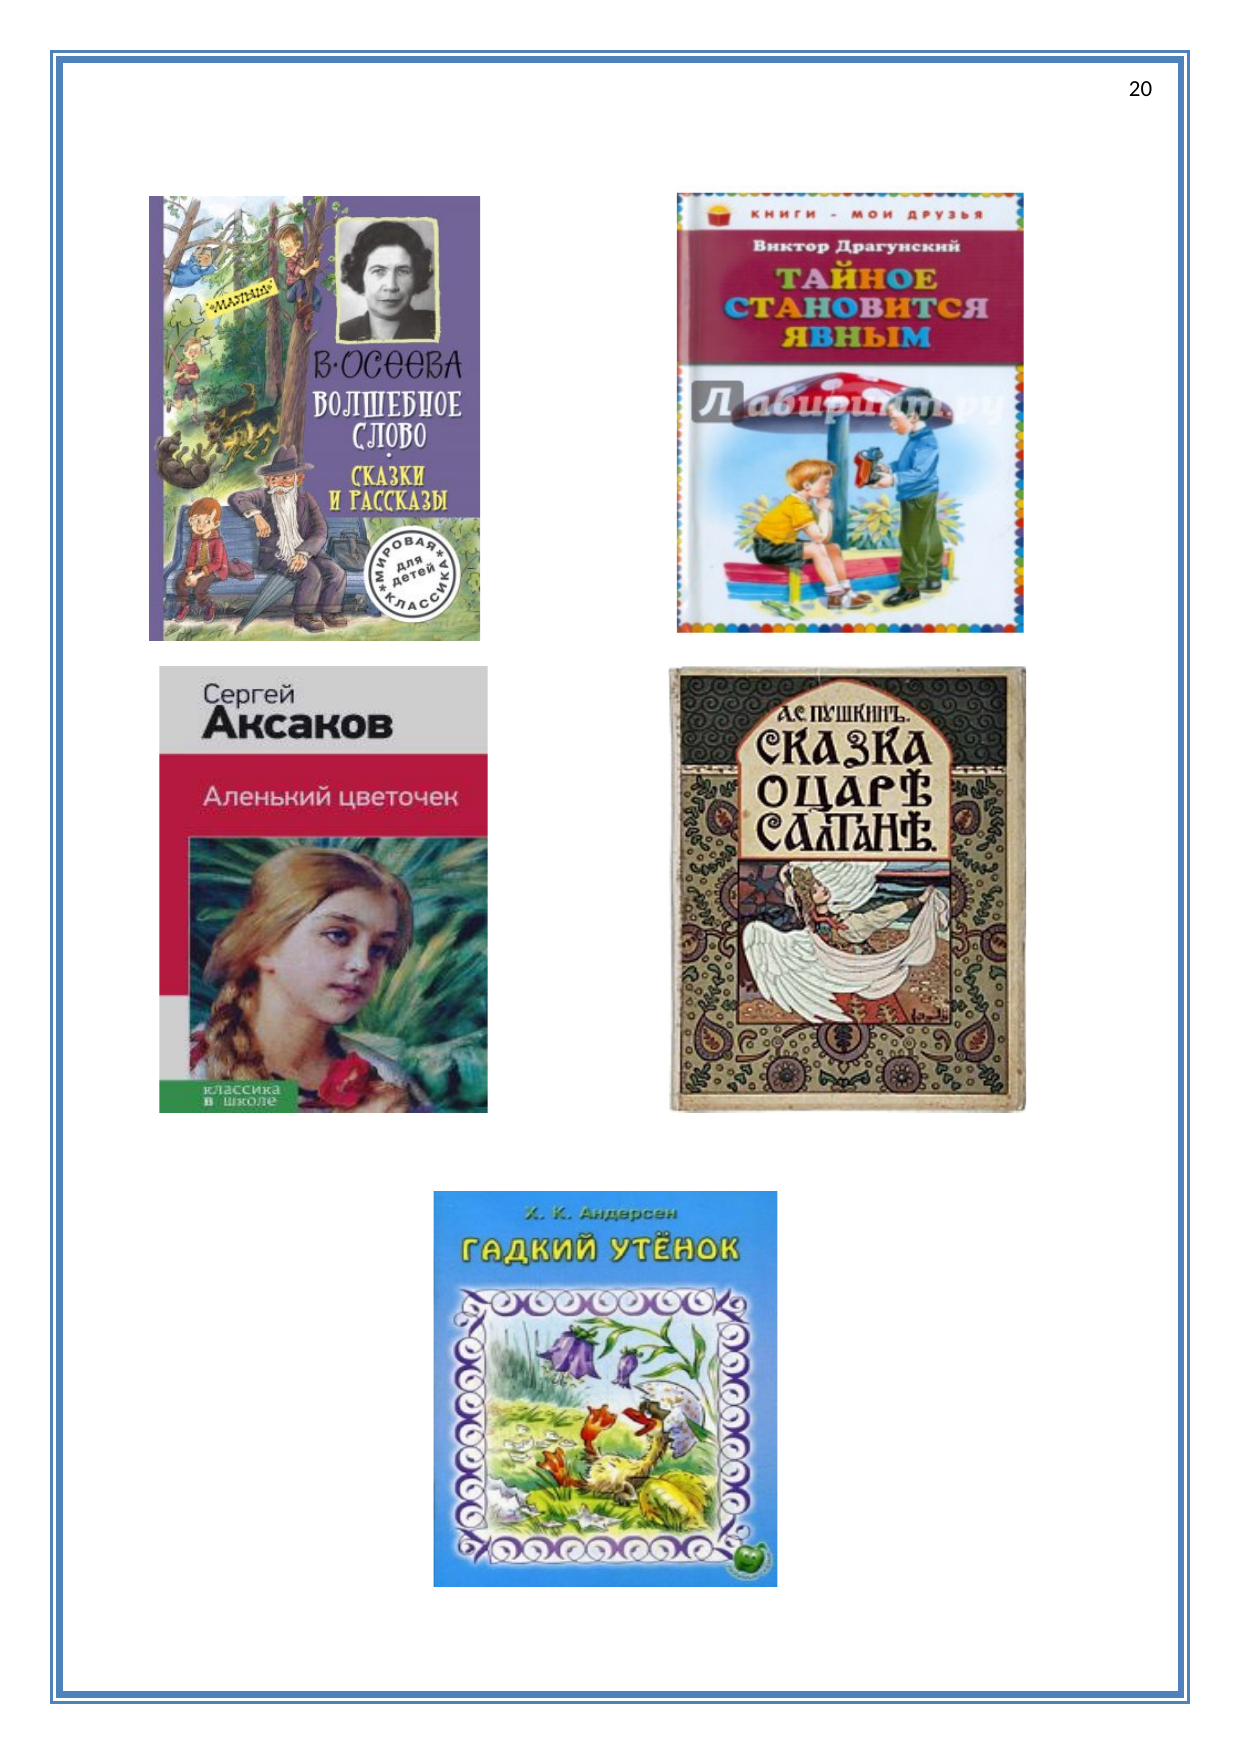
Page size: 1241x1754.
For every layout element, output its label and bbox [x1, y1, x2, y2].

picture [668, 666, 1027, 1113]
picture [149, 196, 481, 641]
picture [433, 1191, 778, 1587]
picture [676, 185, 1024, 641]
picture [159, 666, 488, 1113]
